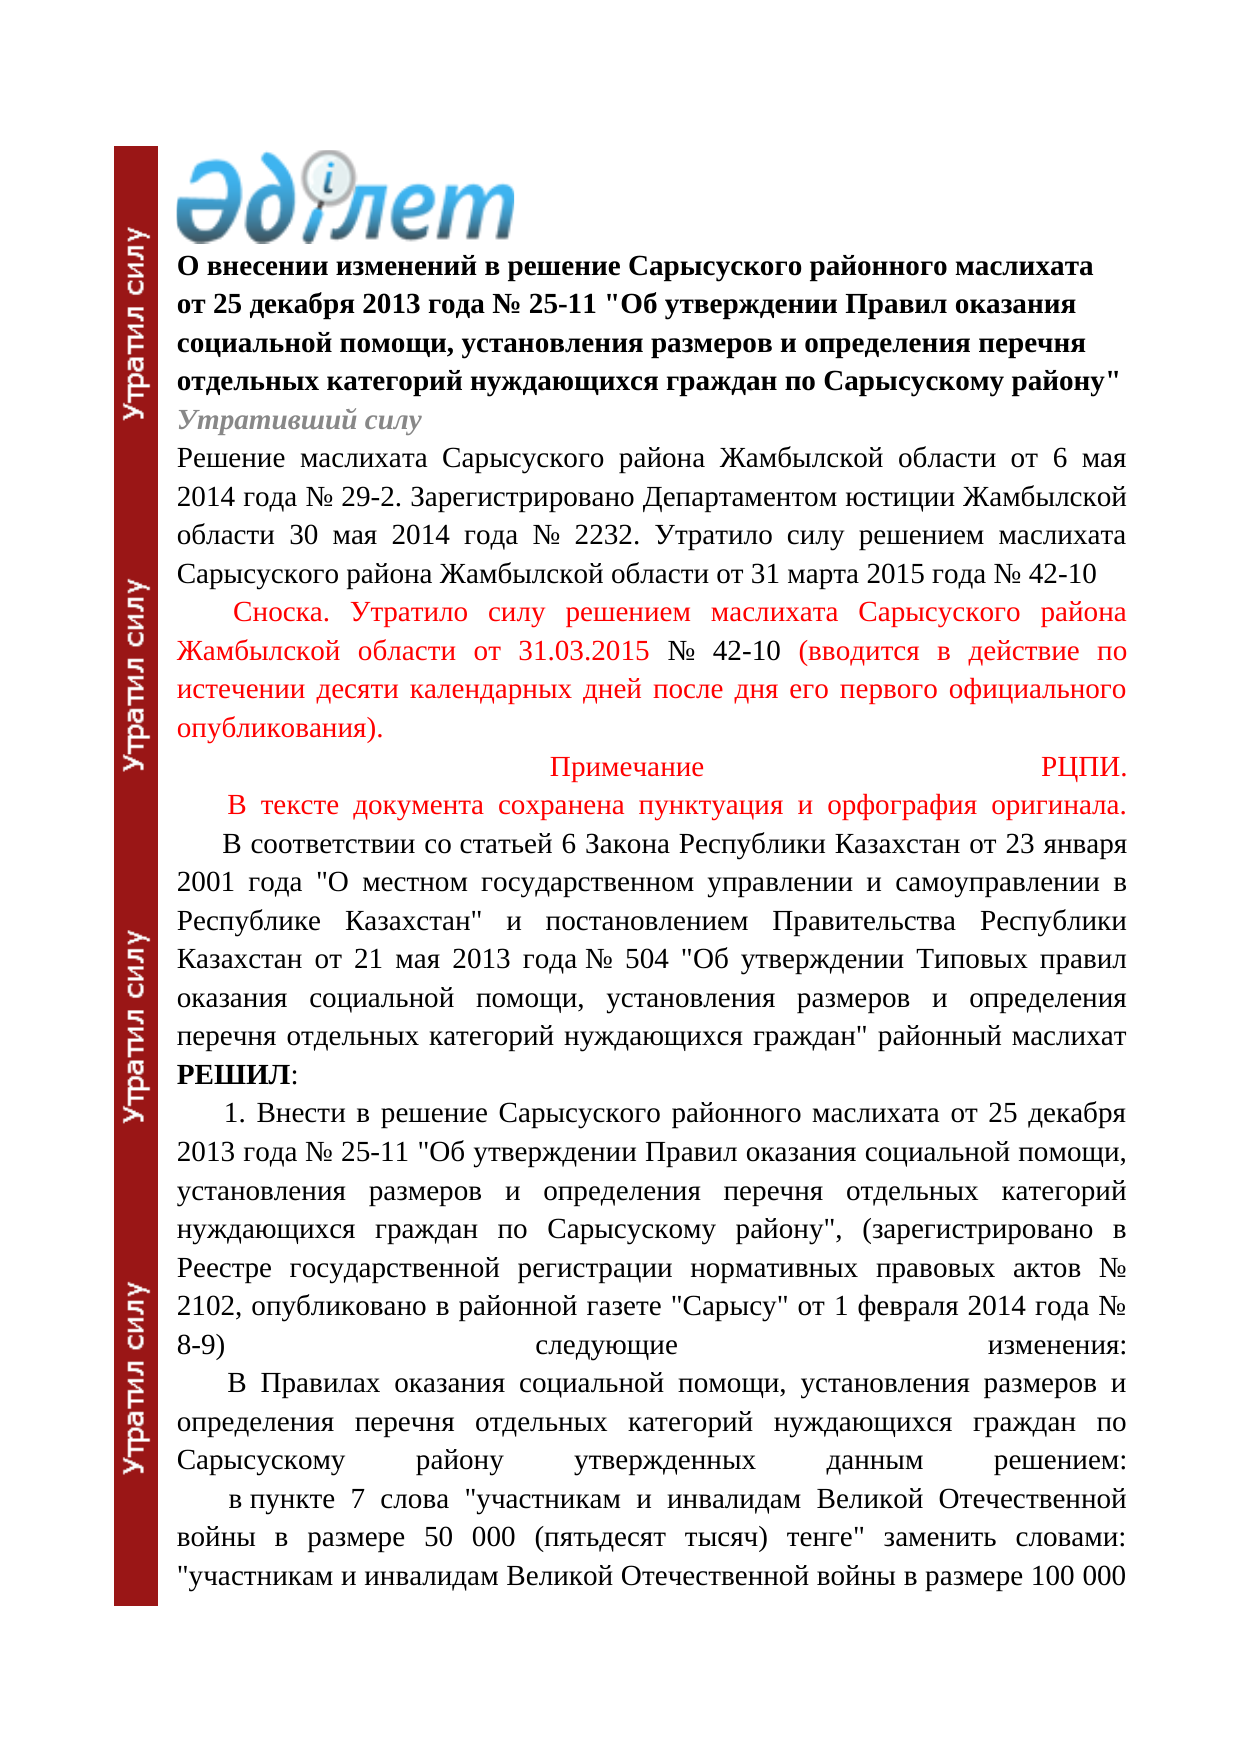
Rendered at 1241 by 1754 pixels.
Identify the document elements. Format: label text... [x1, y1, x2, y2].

picture [114, 435, 158, 440]
text Решение маслихата Сарысуского района Жамбылской области от 6 мая 2014 года № 29-2. Зарегистрировано Департаментом юстиции Жамбылской области 30 мая 2014 года № 2232. Утратило силу решением маслихата Сарысуского района Жамбылской области от 31 марта 2015 года № 42-10 [112, 440, 1128, 589]
picture [176, 150, 515, 244]
picture [114, 1592, 158, 1606]
picture [114, 397, 158, 402]
picture [114, 589, 158, 594]
text Утративший силу [112, 402, 1128, 435]
picture [114, 146, 158, 248]
text О внесении изменений в решение Сарысуского районного маслихата от 25 декабря 2013 года № 25-11 "Об утверждении Правил оказания социальной помощи, установления размеров и определения перечня отдельных категорий нуждающихся граждан по Сарысускому району" [112, 248, 1128, 397]
